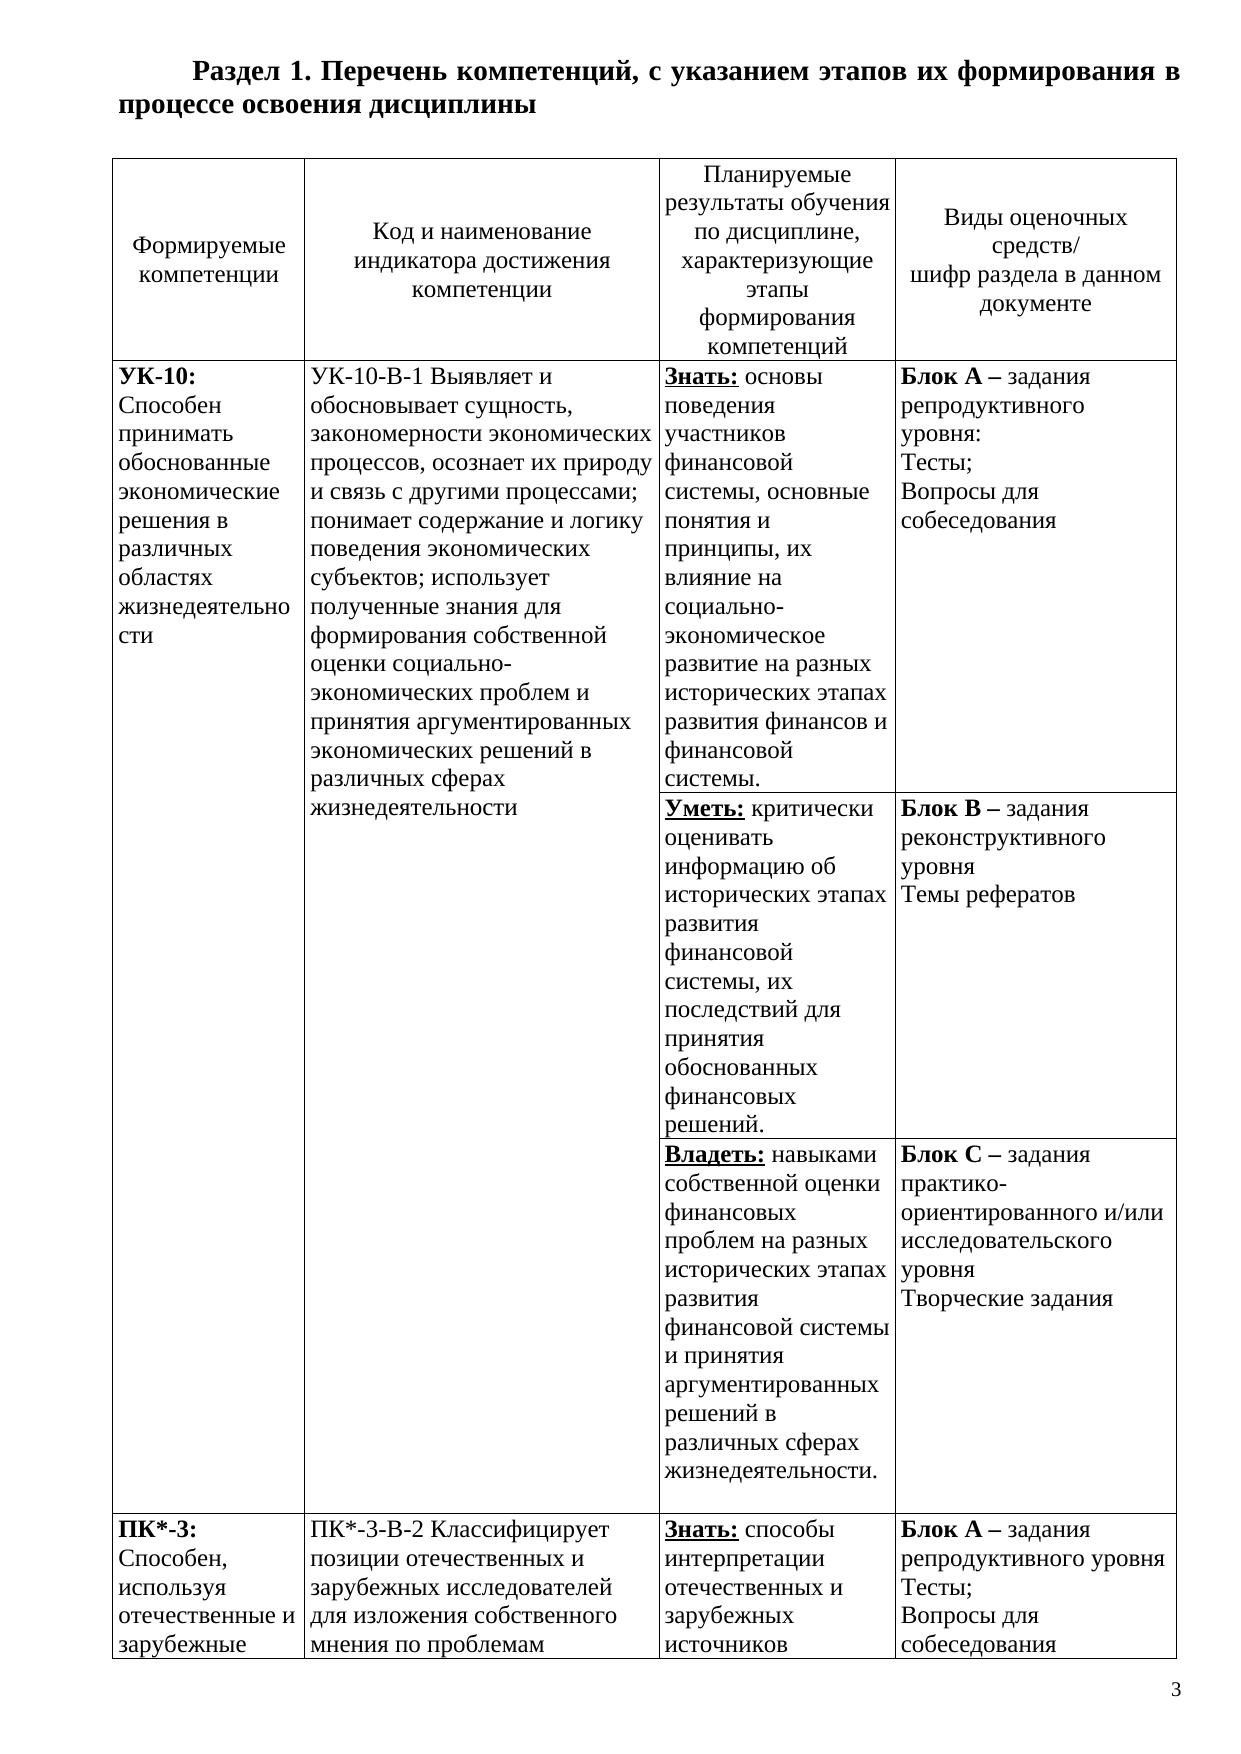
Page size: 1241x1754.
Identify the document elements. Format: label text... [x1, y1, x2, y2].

table_cell УК-10-В-1 Выявляет и обосновывает сущность, закономерности экономических процессов, осознает их природу и связь с другими процессами; понимает содержание и логику поведения экономических субъектов; использует полученные знания для формирования собственной оценки социально-экономических проблем и принятия аргументированных экономических решений в различных сферах жизнедеятельности [305, 361, 659, 1513]
table_cell Знать: основы поведения участников финансовой системы, основные понятия и принципы, их влияние на социально-экономическое развитие на разных исторических этапах развития финансов и финансовой системы. [660, 361, 895, 792]
table_cell Уметь: критически оценивать информацию об исторических этапах развития финансовой системы, их последствий для принятия обоснованных финансовых решений. [660, 793, 895, 1138]
text Раздел 1. Перечень компетенций, с указанием этапов их формирования в процессе освоения дисциплины [118, 53, 1181, 120]
table_cell Блок A – задания репродуктивного уровня Тесты; Вопросы для собеседования [896, 1514, 1176, 1658]
table_header Виды оценочных средств/ шифр раздела в данном документе [896, 159, 1176, 360]
table_header Формируемые компетенции [113, 159, 304, 360]
table_cell УК-10: Способен принимать обоснованные экономические решения в различных областях жизнедеятельности [113, 361, 304, 1513]
table_cell Блок B – задания реконструктивного уровня Темы рефератов [896, 793, 1176, 1138]
table_cell Блок C – задания практико-ориентированного и/или исследовательского уровня Творческие задания [896, 1139, 1176, 1513]
table_header Код и наименование индикатора достижения компетенции [305, 159, 659, 360]
table_header Планируемые результаты обучения по дисциплине, характеризующие этапы формирования компетенций [660, 159, 895, 360]
table_cell Владеть: навыками собственной оценки финансовых проблем на разных исторических этапах развития финансовой системы и принятия аргументированных решений в различных сферах жизнедеятельности. [660, 1139, 895, 1513]
table_cell Блок A – задания репродуктивного уровня: Тесты; Вопросы для собеседования [896, 361, 1176, 792]
